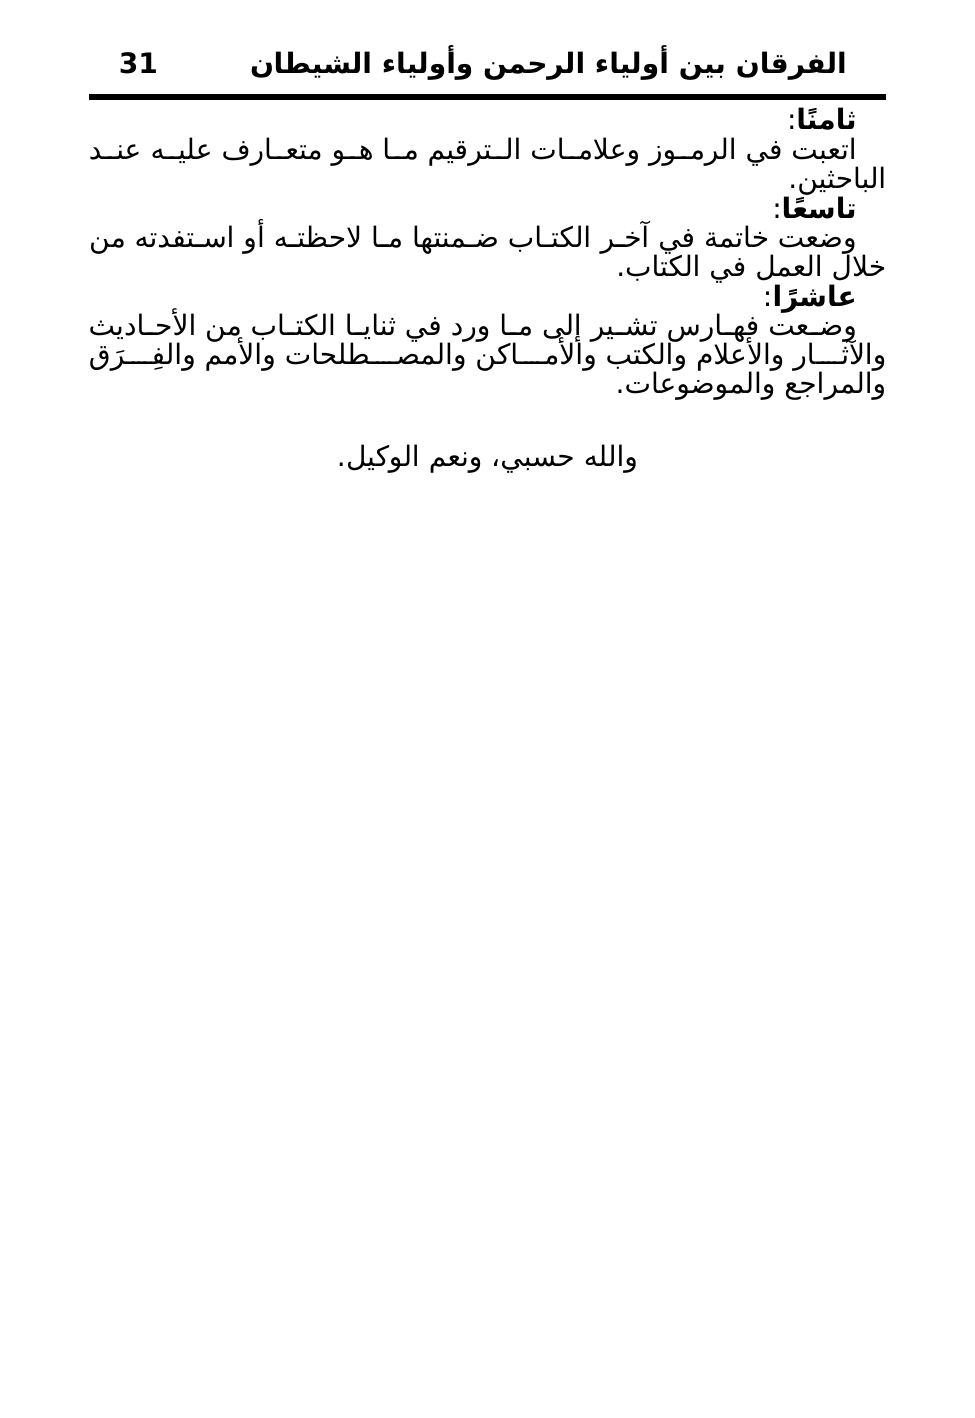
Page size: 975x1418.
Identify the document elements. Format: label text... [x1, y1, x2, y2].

text والله حسبي، ونعم الوكيل. [89, 440, 886, 473]
text وضعت فهارس تشير إلى ما ورد في ثنايا الكتاب من الأحاديث والآثار والأعلام والكتب والأماكن والمصطلحات والأمم والفِرَق والمراجع والموضوعات. [89, 312, 886, 401]
text ثامنًا: [89, 106, 886, 136]
text عاشرًا: [89, 283, 886, 312]
text وضعت خاتمة في آخر الكتاب ضمنتها ما لاحظته أو استفدته من خلال العمل في الكتاب. [89, 224, 886, 283]
text تاسعًا: [89, 194, 886, 224]
text اتعبت في الرموز وعلامات الترقيم ما هو متعارف عليه عند الباحثين. [89, 136, 886, 194]
